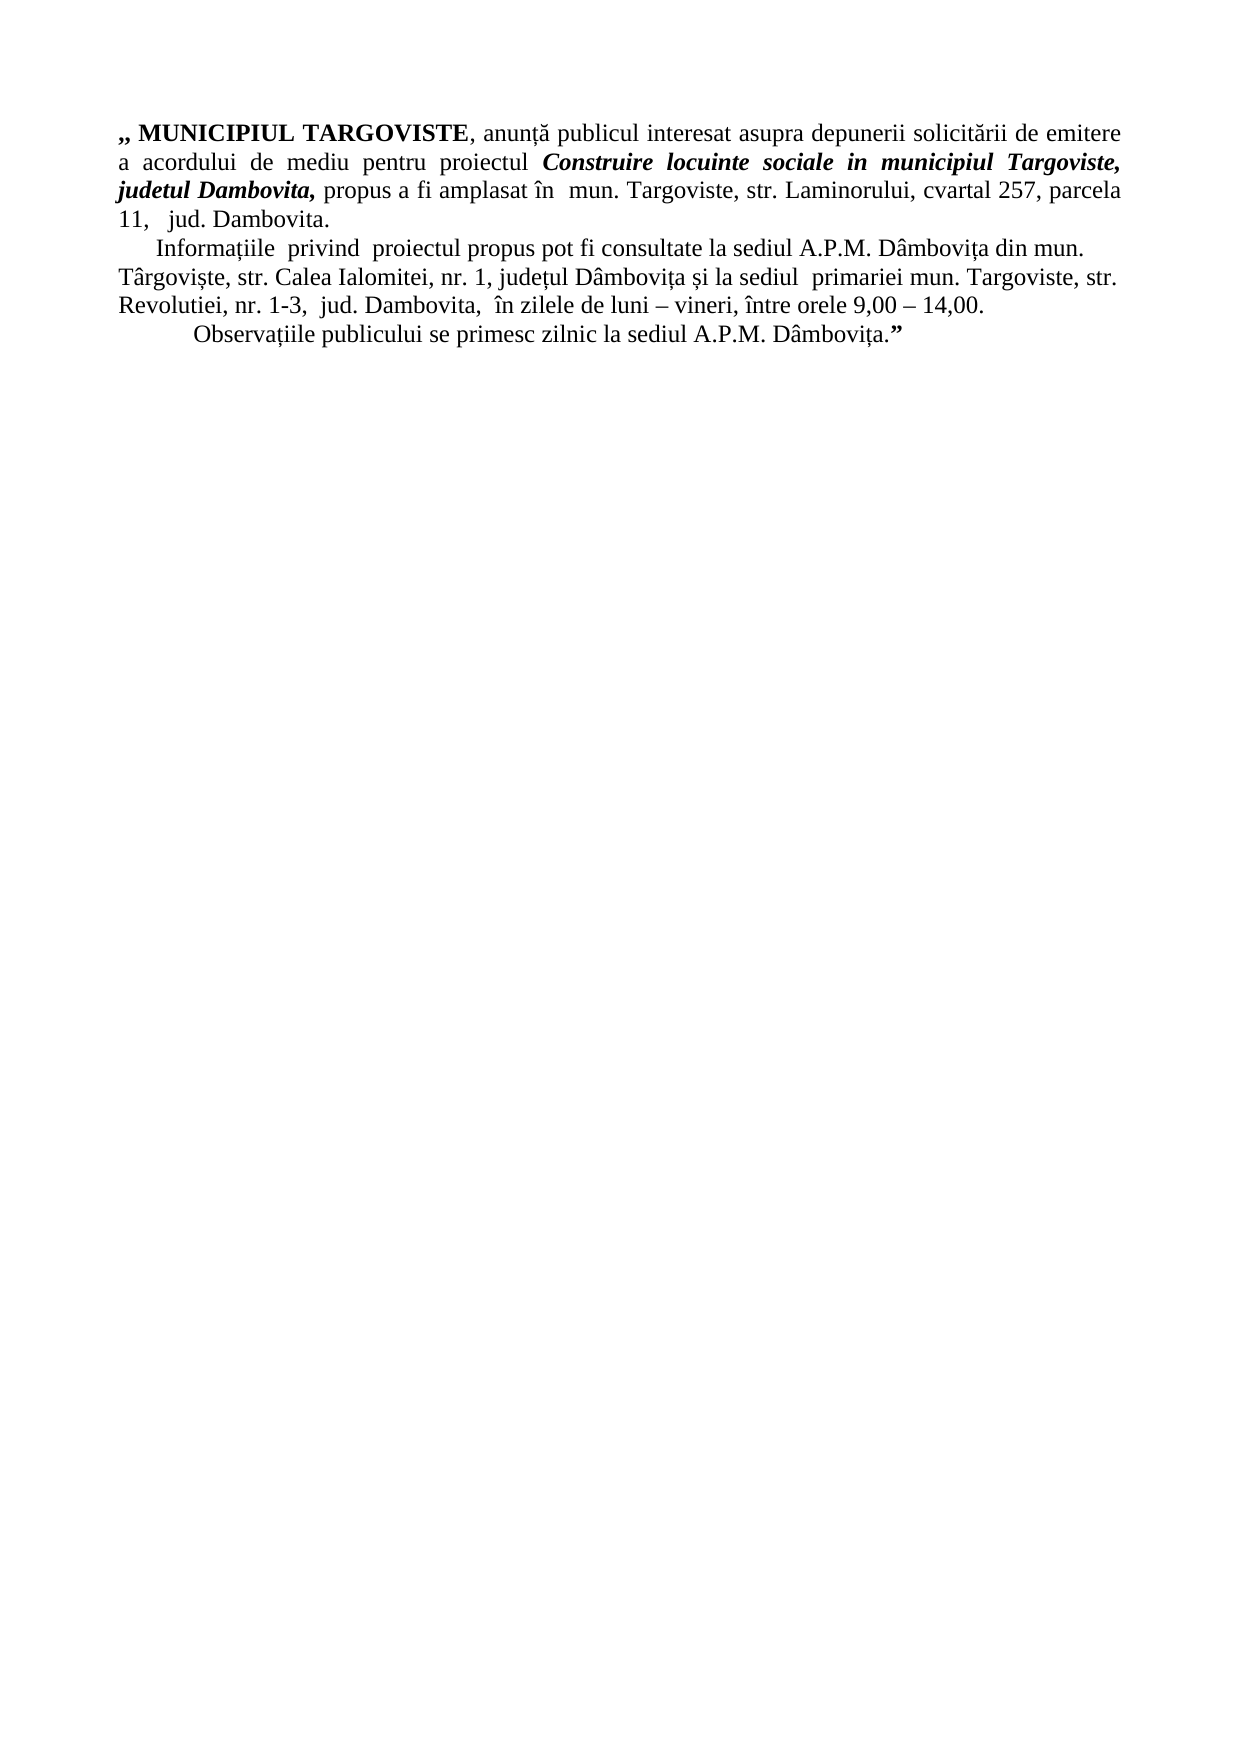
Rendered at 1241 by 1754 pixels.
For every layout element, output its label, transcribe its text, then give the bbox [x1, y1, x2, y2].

text Informațiile privind proiectul propus pot fi consultate la sediul A.P.M. Dâmbovița din mun. Târgoviște, str. Calea Ialomitei, nr. 1, județul Dâmbovița și la sediul primariei mun. Targoviste, str. Revolutiei, nr. 1-3, jud. Dambovita, în zilele de luni – vineri, între orele 9,00 – 14,00. [118, 233, 1122, 319]
text Observațiile publicului se primesc zilnic la sediul A.P.M. Dâmbovița.” [118, 319, 1122, 348]
text ,, MUNICIPIUL TARGOVISTE, anunță publicul interesat asupra depunerii solicitării de emitere a acordului de mediu pentru proiectul Construire locuinte sociale in municipiul Targoviste, judetul Dambovita, propus a fi amplasat în mun. Targoviste, str. Laminorului, cvartal 257, parcela 11, jud. Dambovita. [118, 118, 1122, 233]
